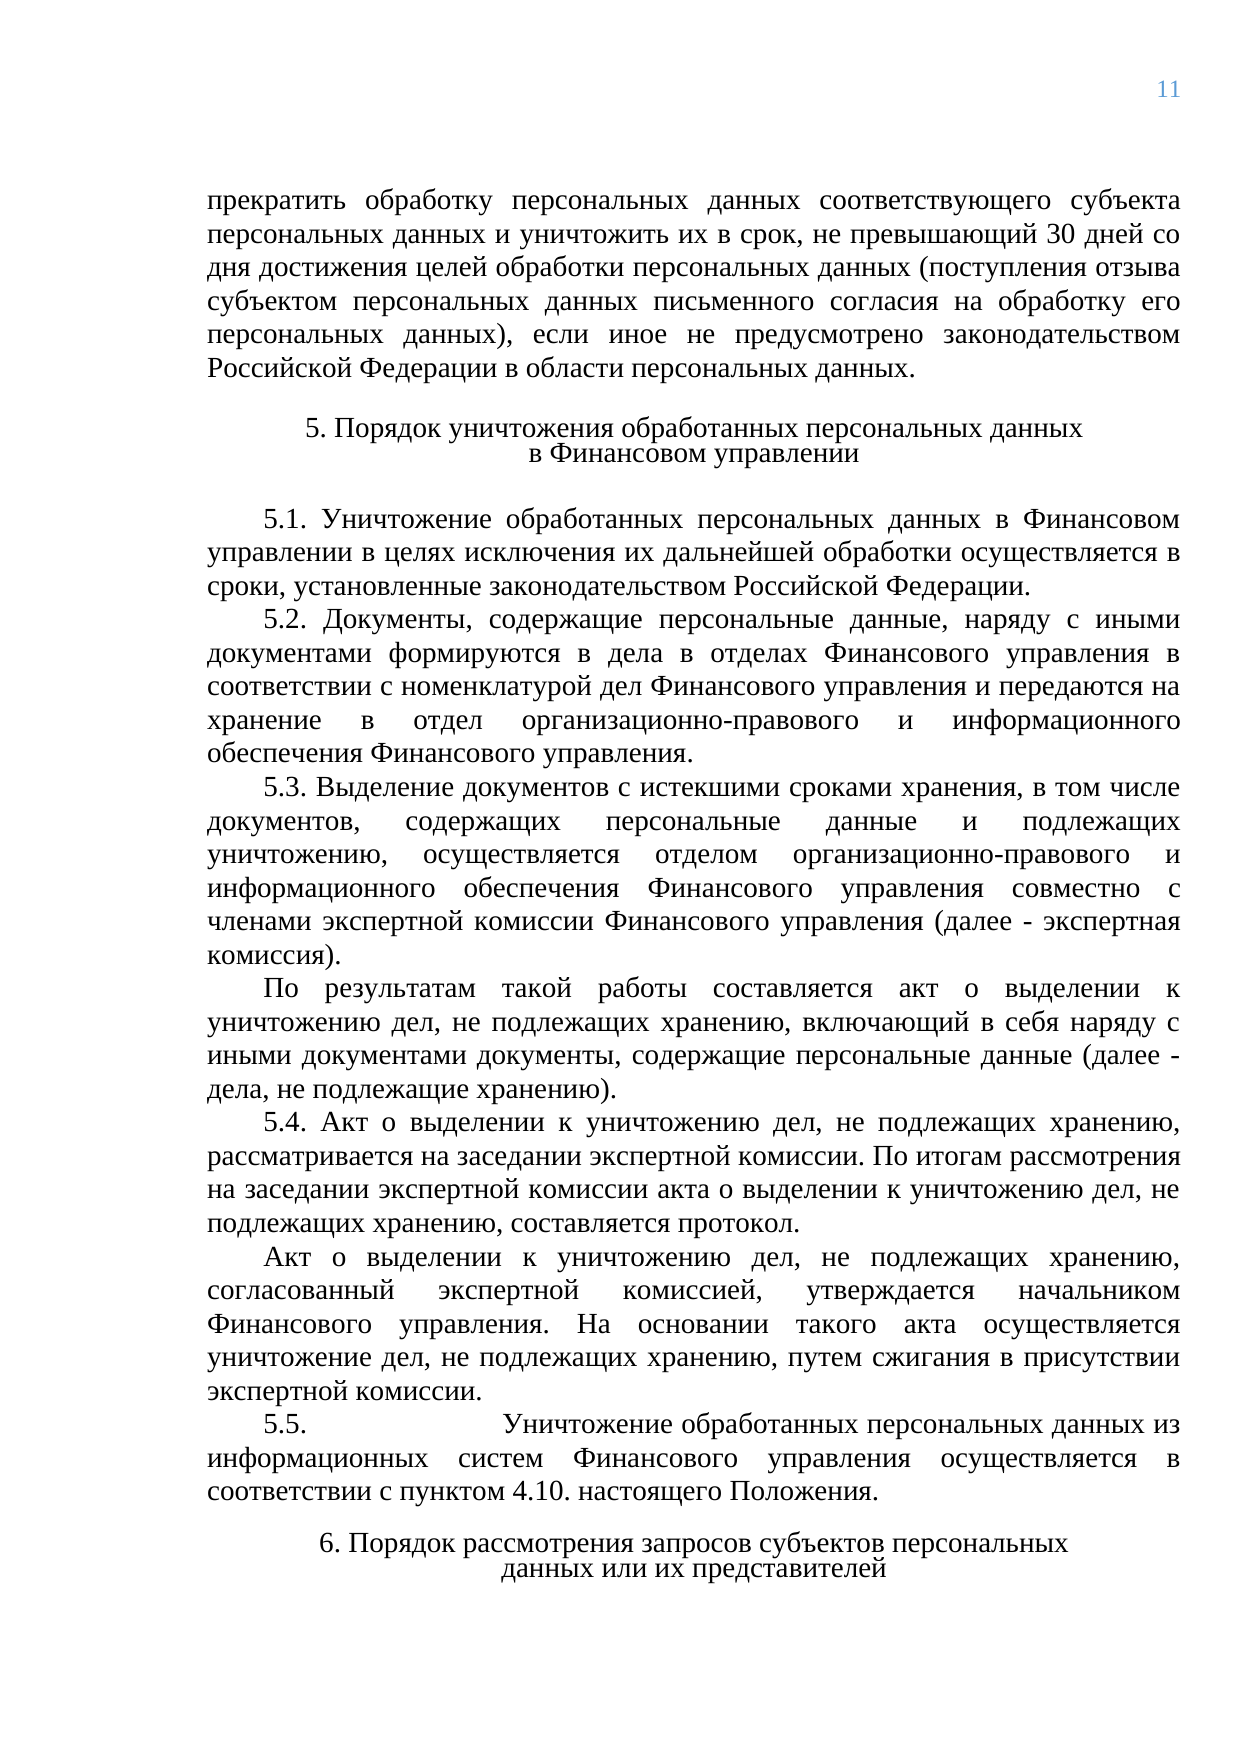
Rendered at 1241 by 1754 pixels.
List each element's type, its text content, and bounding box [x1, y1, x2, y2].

text 5.1. Уничтожение обработанных персональных данных в Финансовом управлении в целях исключения их дальнейшей обработки осуществляется в сроки, установленные законодательством Российской Федерации. [207, 501, 1181, 601]
text 5.5. Уничтожение обработанных персональных данных из информационных систем Финансового управления осуществляется в соответствии с пунктом 4.10. настоящего Положения. [207, 1406, 1181, 1507]
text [207, 182, 1181, 384]
text Акт о выделении к уничтожению дел, не подлежащих хранению, согласованный экспертной комиссией, утверждается начальником Финансового управления. На основании такого акта осуществляется уничтожение дел, не подлежащих хранению, путем сжигания в присутствии экспертной комиссии. [207, 1239, 1181, 1406]
text По результатам такой работы составляется акт о выделении к уничтожению дел, не подлежащих хранению, включающий в себя наряду с иными документами документы, содержащие персональные данные (далее - дела, не подлежащие хранению). [207, 970, 1181, 1104]
text в Финансовом управлении [207, 442, 1181, 467]
text 5. Порядок уничтожения обработанных персональных данных [207, 417, 1181, 442]
text 6. Порядок рассмотрения запросов субъектов персональных [207, 1532, 1181, 1557]
text 5.3. Выделение документов с истекшими сроками хранения, в том числе документов, содержащих персональные данные и подлежащих уничтожению, осуществляется отделом организационно-правового и информационного обеспечения Финансового управления совместно с членами экспертной комиссии Финансового управления (далее - экспертная комиссия). [207, 769, 1181, 970]
text 5.4. Акт о выделении к уничтожению дел, не подлежащих хранению, рассматривается на заседании экспертной комиссии. По итогам рассмотрения на заседании экспертной комиссии акта о выделении к уничтожению дел, не подлежащих хранению, составляется протокол. [207, 1104, 1181, 1239]
text 5.2. Документы, содержащие персональные данные, наряду с иными документами формируются в дела в отделах Финансового управления в соответствии с номенклатурой дел Финансового управления и передаются на хранение в отдел организационно-правового и информационного обеспечения Финансового управления. [207, 601, 1181, 769]
text данных или их представителей [207, 1557, 1181, 1582]
